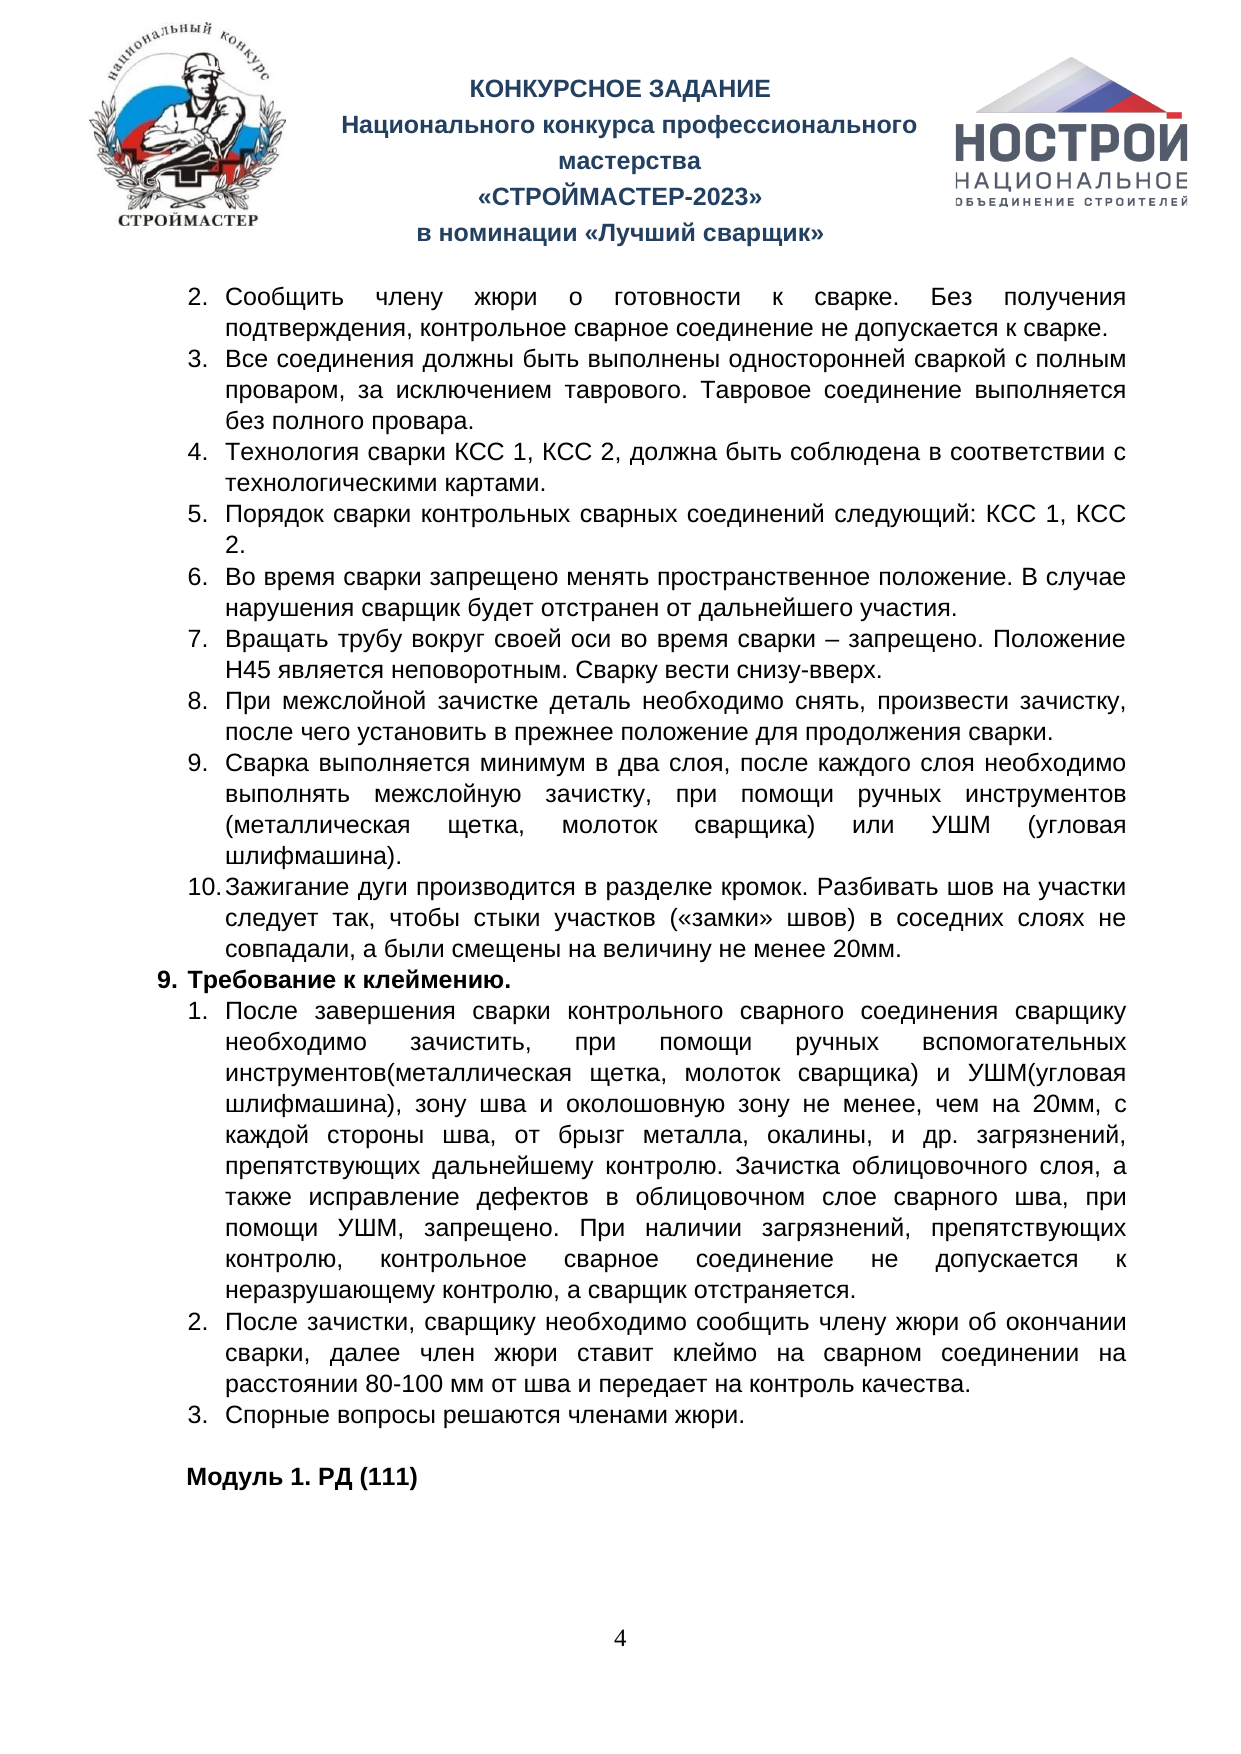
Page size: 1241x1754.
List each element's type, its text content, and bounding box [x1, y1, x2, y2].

list Зажигание дуги производится в разделке кромок. Разбивать шов на участки следует так, чтобы стыки участков («замки» швов) в соседних слоях не совпадали, а были смещены на величину не менее 20мм. [187, 872, 1128, 963]
list При межслойной зачистке деталь необходимо снять, произвести зачистку, после чего установить в прежнее положение для продолжения сварки. [187, 686, 1128, 746]
list После зачистки, сварщику необходимо сообщить члену жюри об окончании сварки, далее член жюри ставит клеймо на сварном соединении на расстоянии 80-100 мм от шва и передает на контроль качества. [187, 1307, 1128, 1397]
list Сварка выполняется минимум в два слоя, после каждого слоя необходимо выполнять межслойную зачистку, при помощи ручных инструментов (металлическая щетка, молоток сварщика) или УШМ (угловая шлифмашина). [187, 748, 1128, 870]
picture [88, 22, 287, 226]
list Порядок сварки контрольных сварных соединений следующий: КСС 1, КСС 2. [187, 499, 1128, 559]
list Требование к клеймению. [157, 965, 1128, 994]
list Вращать трубу вокруг своей оси во время сварки – запрещено. Положение Н45 является неповоротным. Сварку вести снизу-вверх. [187, 624, 1128, 683]
list Технология сварки КСС 1, КСС 2, должна быть соблюдена в соответствии с технологическими картами. [187, 437, 1128, 497]
list Все соединения должны быть выполнены односторонней сваркой с полным проваром, за исключением таврового. Тавровое соединение выполняется без полного провара. [187, 344, 1128, 435]
picture [955, 57, 1188, 207]
list Сообщить члену жюри о готовности к сварке. Без получения подтверждения, контрольное сварное соединение не допускается к сварке. [187, 282, 1128, 342]
list Спорные вопросы решаются членами жюри. [187, 1400, 1128, 1428]
list Во время сварки запрещено менять пространственное положение. В случае нарушения сварщик будет отстранен от дальнейшего участия. [187, 562, 1128, 621]
list После завершения сварки контрольного сварного соединения сварщику необходимо зачистить, при помощи ручных вспомогательных инструментов(металлическая щетка, молоток сварщика) и УШМ(угловая шлифмашина), зону шва и околошовную зону не менее, чем на 20мм, с каждой стороны шва, от брызг металла, окалины, и др. загрязнений, препятствующих дальнейшему контролю. Зачистка облицовочного слоя, а также исправление дефектов в облицовочном слое сварного шва, при помощи УШМ, запрещено. При наличии загрязнений, препятствующих контролю, контрольное сварное соединение не допускается к неразрушающему контролю, а сварщик отстраняется. [187, 996, 1128, 1304]
text Модуль 1. РД (111) [150, 1462, 1128, 1491]
